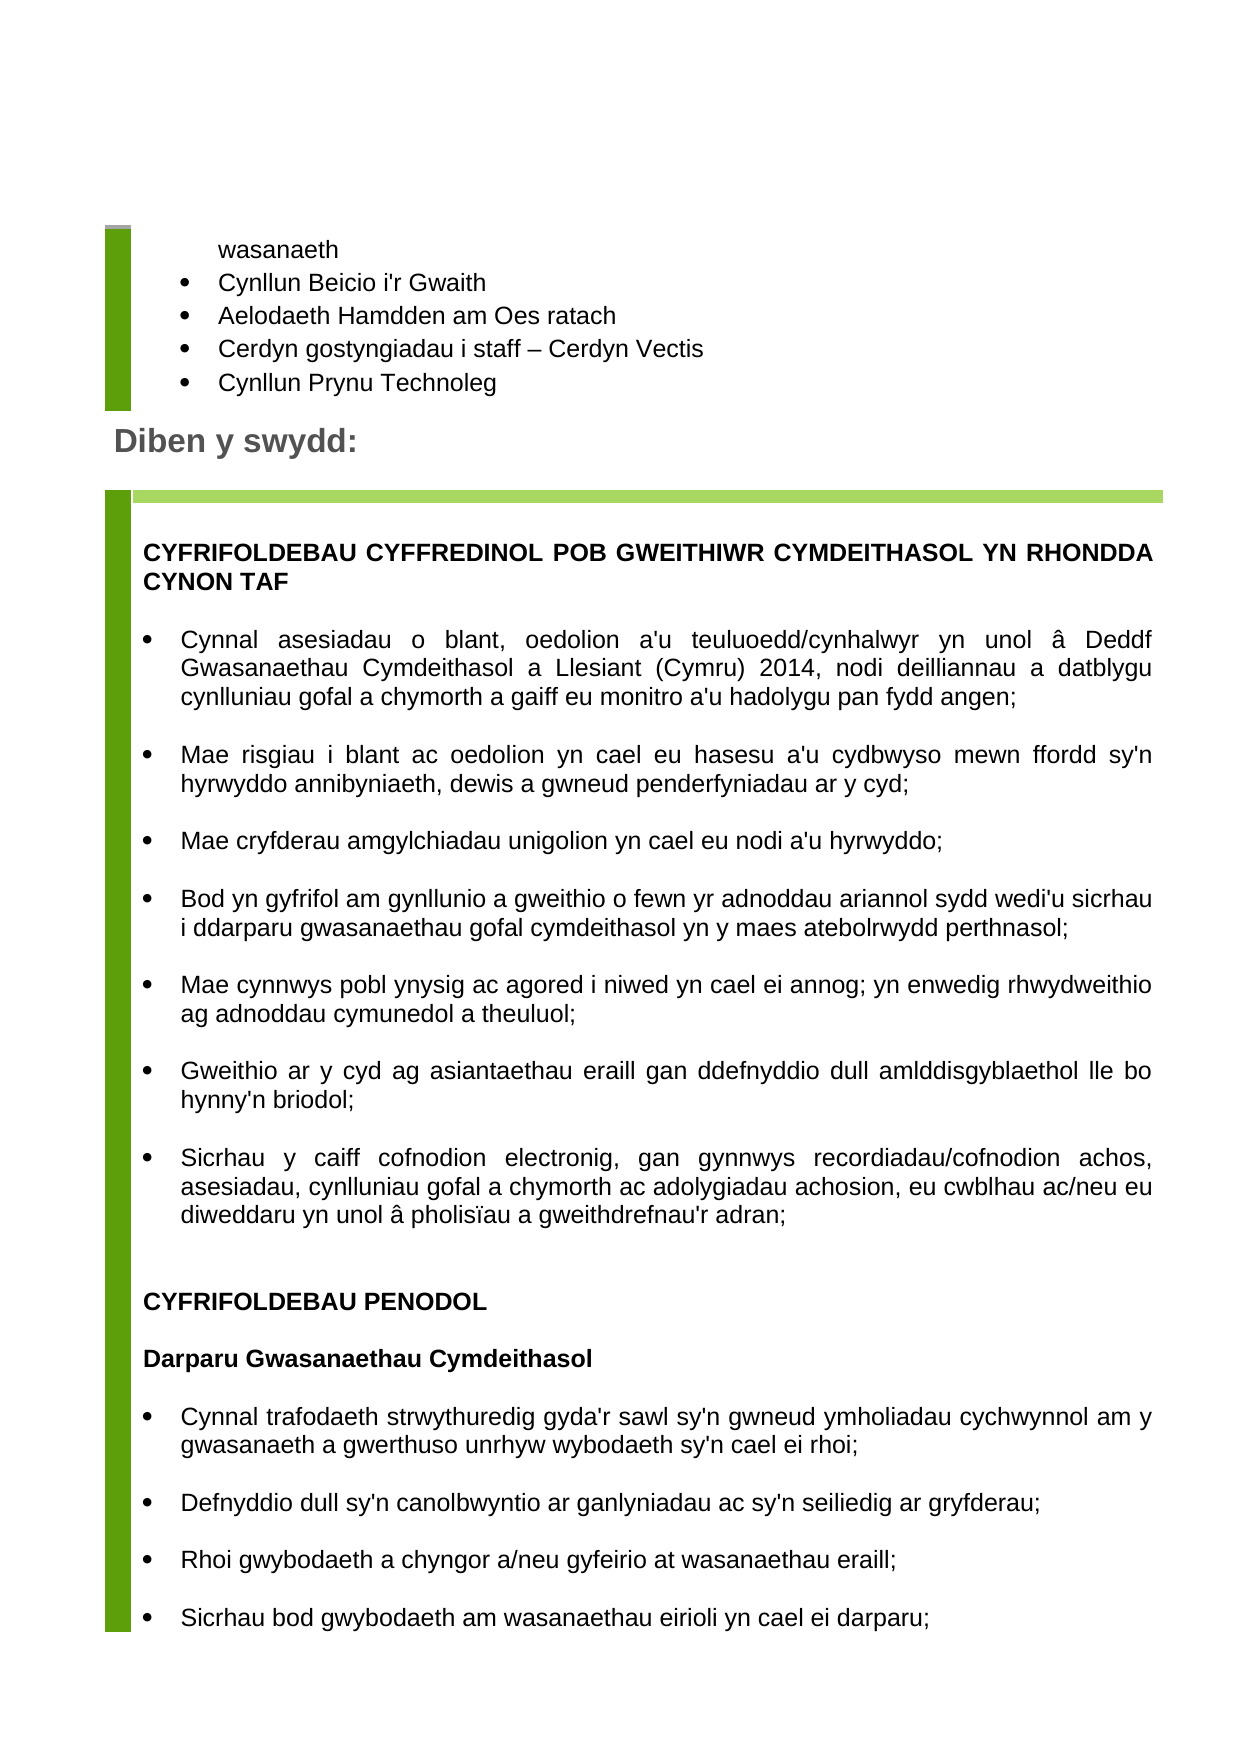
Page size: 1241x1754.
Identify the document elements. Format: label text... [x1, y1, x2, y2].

table_cell [105, 490, 131, 1632]
table_cell [133, 490, 1163, 503]
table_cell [133, 229, 1163, 411]
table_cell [133, 507, 1163, 1632]
table_cell Diben y swydd: [105, 415, 1163, 485]
